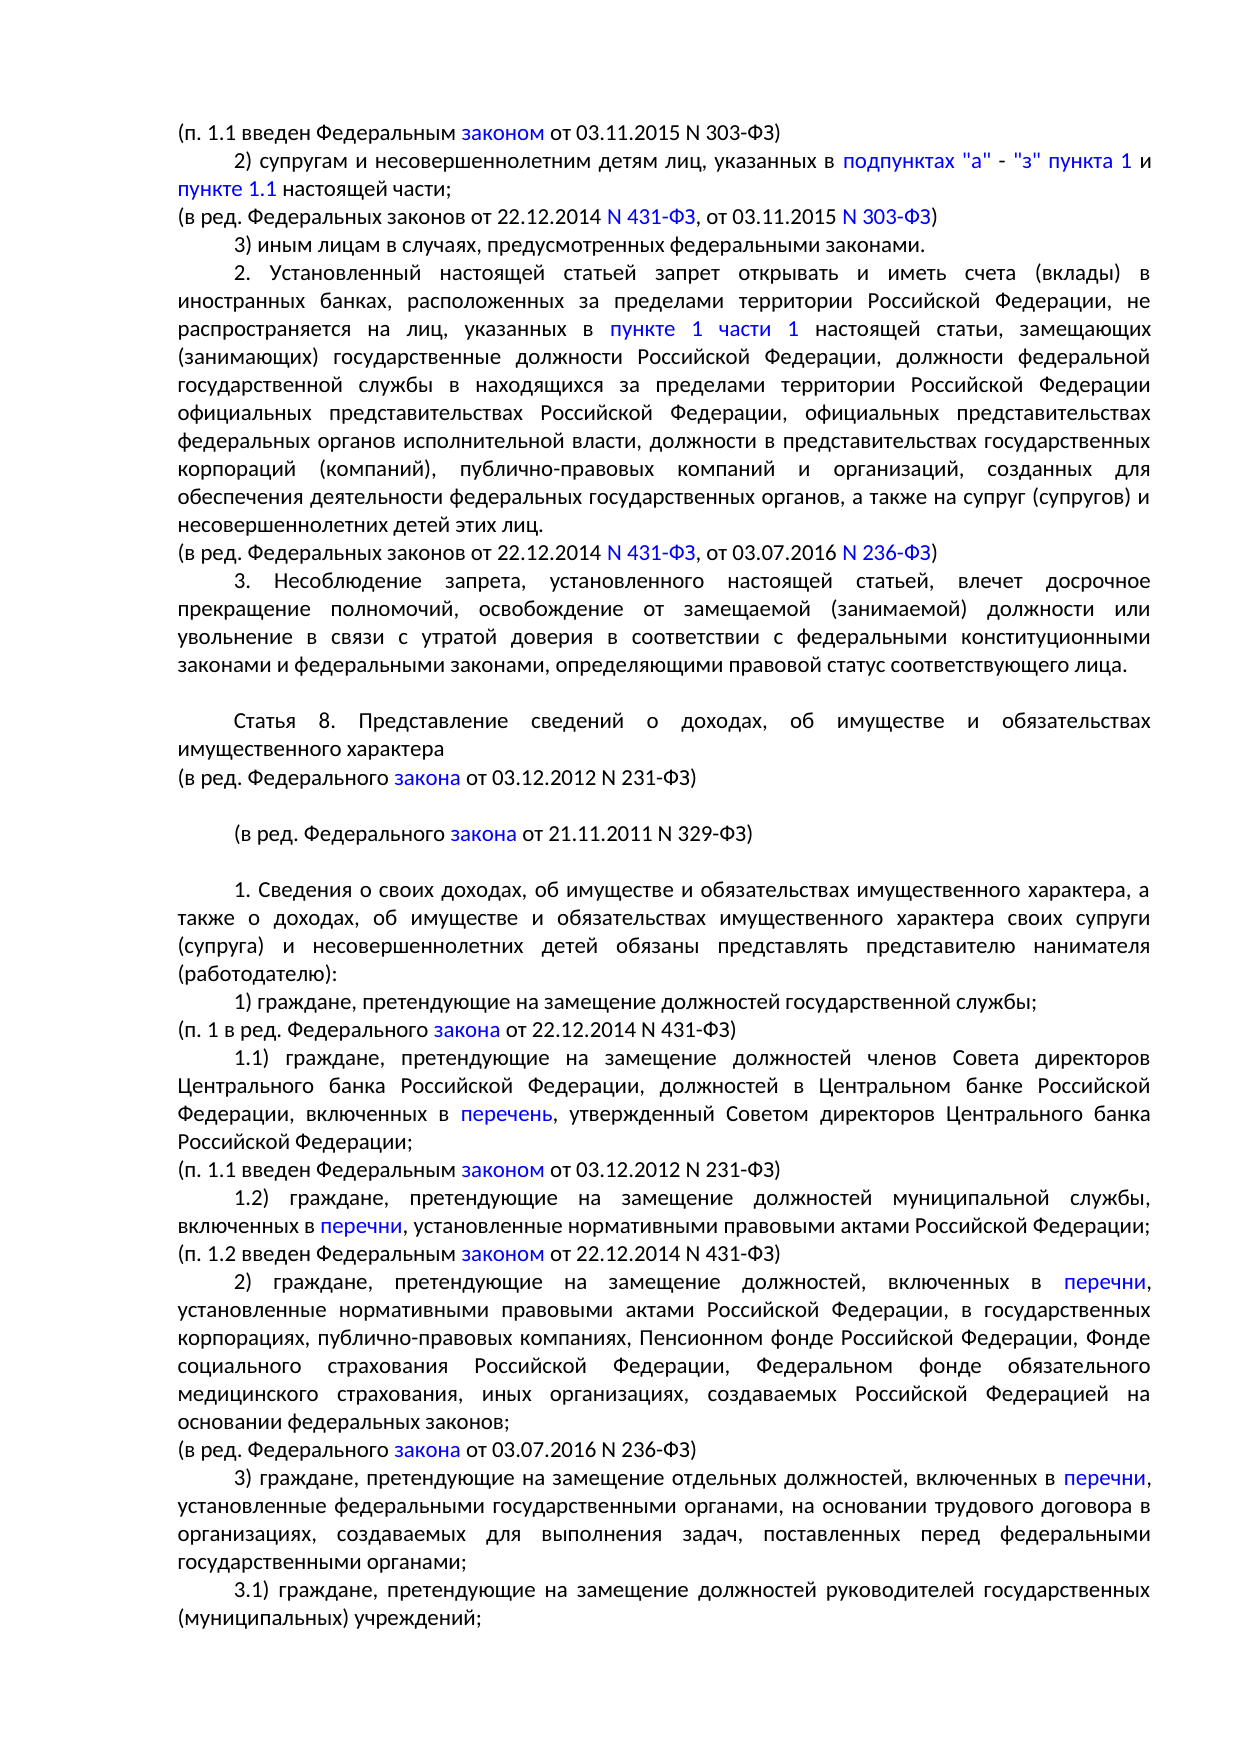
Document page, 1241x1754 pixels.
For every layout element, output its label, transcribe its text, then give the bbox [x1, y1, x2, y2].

text 1) граждане, претендующие на замещение должностей государственной службы; [177, 987, 1152, 1015]
text Статья 8. Представление сведений о доходах, об имуществе и обязательствах имущественного характера [177, 707, 1152, 763]
text 1. Сведения о своих доходах, об имуществе и обязательствах имущественного характера, а также о доходах, об имуществе и обязательствах имущественного характера своих супруги (супруга) и несовершеннолетних детей обязаны представлять представителю нанимателя (работодателю): [177, 875, 1152, 987]
text 3) граждане, претендующие на замещение отдельных должностей, включенных в перечни, установленные федеральными государственными органами, на основании трудового договора в организациях, создаваемых для выполнения задач, поставленных перед федеральными государственными органами; [177, 1463, 1152, 1575]
text (в ред. Федерального закона от 21.11.2011 N 329-ФЗ) [177, 819, 1152, 847]
text 2) граждане, претендующие на замещение должностей, включенных в перечни, установленные нормативными правовыми актами Российской Федерации, в государственных корпорациях, публично-правовых компаниях, Пенсионном фонде Российской Федерации, Фонде социального страхования Российской Федерации, Федеральном фонде обязательного медицинского страхования, иных организациях, создаваемых Российской Федерацией на основании федеральных законов; [177, 1267, 1152, 1435]
text 3. Несоблюдение запрета, установленного настоящей статьей, влечет досрочное прекращение полномочий, освобождение от замещаемой (занимаемой) должности или увольнение в связи с утратой доверия в соответствии с федеральными конституционными законами и федеральными законами, определяющими правовой статус соответствующего лица. [177, 566, 1152, 678]
text (в ред. Федеральных законов от 22.12.2014 N 431-ФЗ, от 03.11.2015 N 303-ФЗ) [177, 202, 1152, 230]
text 2) супругам и несовершеннолетним детям лиц, указанных в подпунктах "а" - "з" пункта 1 и пункте 1.1 настоящей части; [177, 146, 1152, 202]
text (в ред. Федеральных законов от 22.12.2014 N 431-ФЗ, от 03.07.2016 N 236-ФЗ) [177, 538, 1152, 566]
text 3) иным лицам в случаях, предусмотренных федеральными законами. [177, 230, 1152, 258]
text 1.2) граждане, претендующие на замещение должностей муниципальной службы, включенных в перечни, установленные нормативными правовыми актами Российской Федерации; [177, 1183, 1152, 1239]
text 1.1) граждане, претендующие на замещение должностей членов Совета директоров Центрального банка Российской Федерации, должностей в Центральном банке Российской Федерации, включенных в перечень, утвержденный Советом директоров Центрального банка Российской Федерации; [177, 1043, 1152, 1155]
text (в ред. Федерального закона от 03.12.2012 N 231-ФЗ) [177, 763, 1152, 791]
text 2. Установленный настоящей статьей запрет открывать и иметь счета (вклады) в иностранных банках, расположенных за пределами территории Российской Федерации, не распространяется на лиц, указанных в пункте 1 части 1 настоящей статьи, замещающих (занимающих) государственные должности Российской Федерации, должности федеральной государственной службы в находящихся за пределами территории Российской Федерации официальных представительствах Российской Федерации, официальных представительствах федеральных органов исполнительной власти, должности в представительствах государственных корпораций (компаний), публично-правовых компаний и организаций, созданных для обеспечения деятельности федеральных государственных органов, а также на супруг (супругов) и несовершеннолетних детей этих лиц. [177, 258, 1152, 538]
text (п. 1.1 введен Федеральным законом от 03.12.2012 N 231-ФЗ) [177, 1155, 1152, 1183]
text (п. 1 в ред. Федерального закона от 22.12.2014 N 431-ФЗ) [177, 1015, 1152, 1043]
text (в ред. Федерального закона от 03.07.2016 N 236-ФЗ) [177, 1435, 1152, 1463]
text 3.1) граждане, претендующие на замещение должностей руководителей государственных (муниципальных) учреждений; [177, 1575, 1152, 1631]
text (п. 1.2 введен Федеральным законом от 22.12.2014 N 431-ФЗ) [177, 1239, 1152, 1267]
text (п. 1.1 введен Федеральным законом от 03.11.2015 N 303-ФЗ) [177, 118, 1152, 146]
